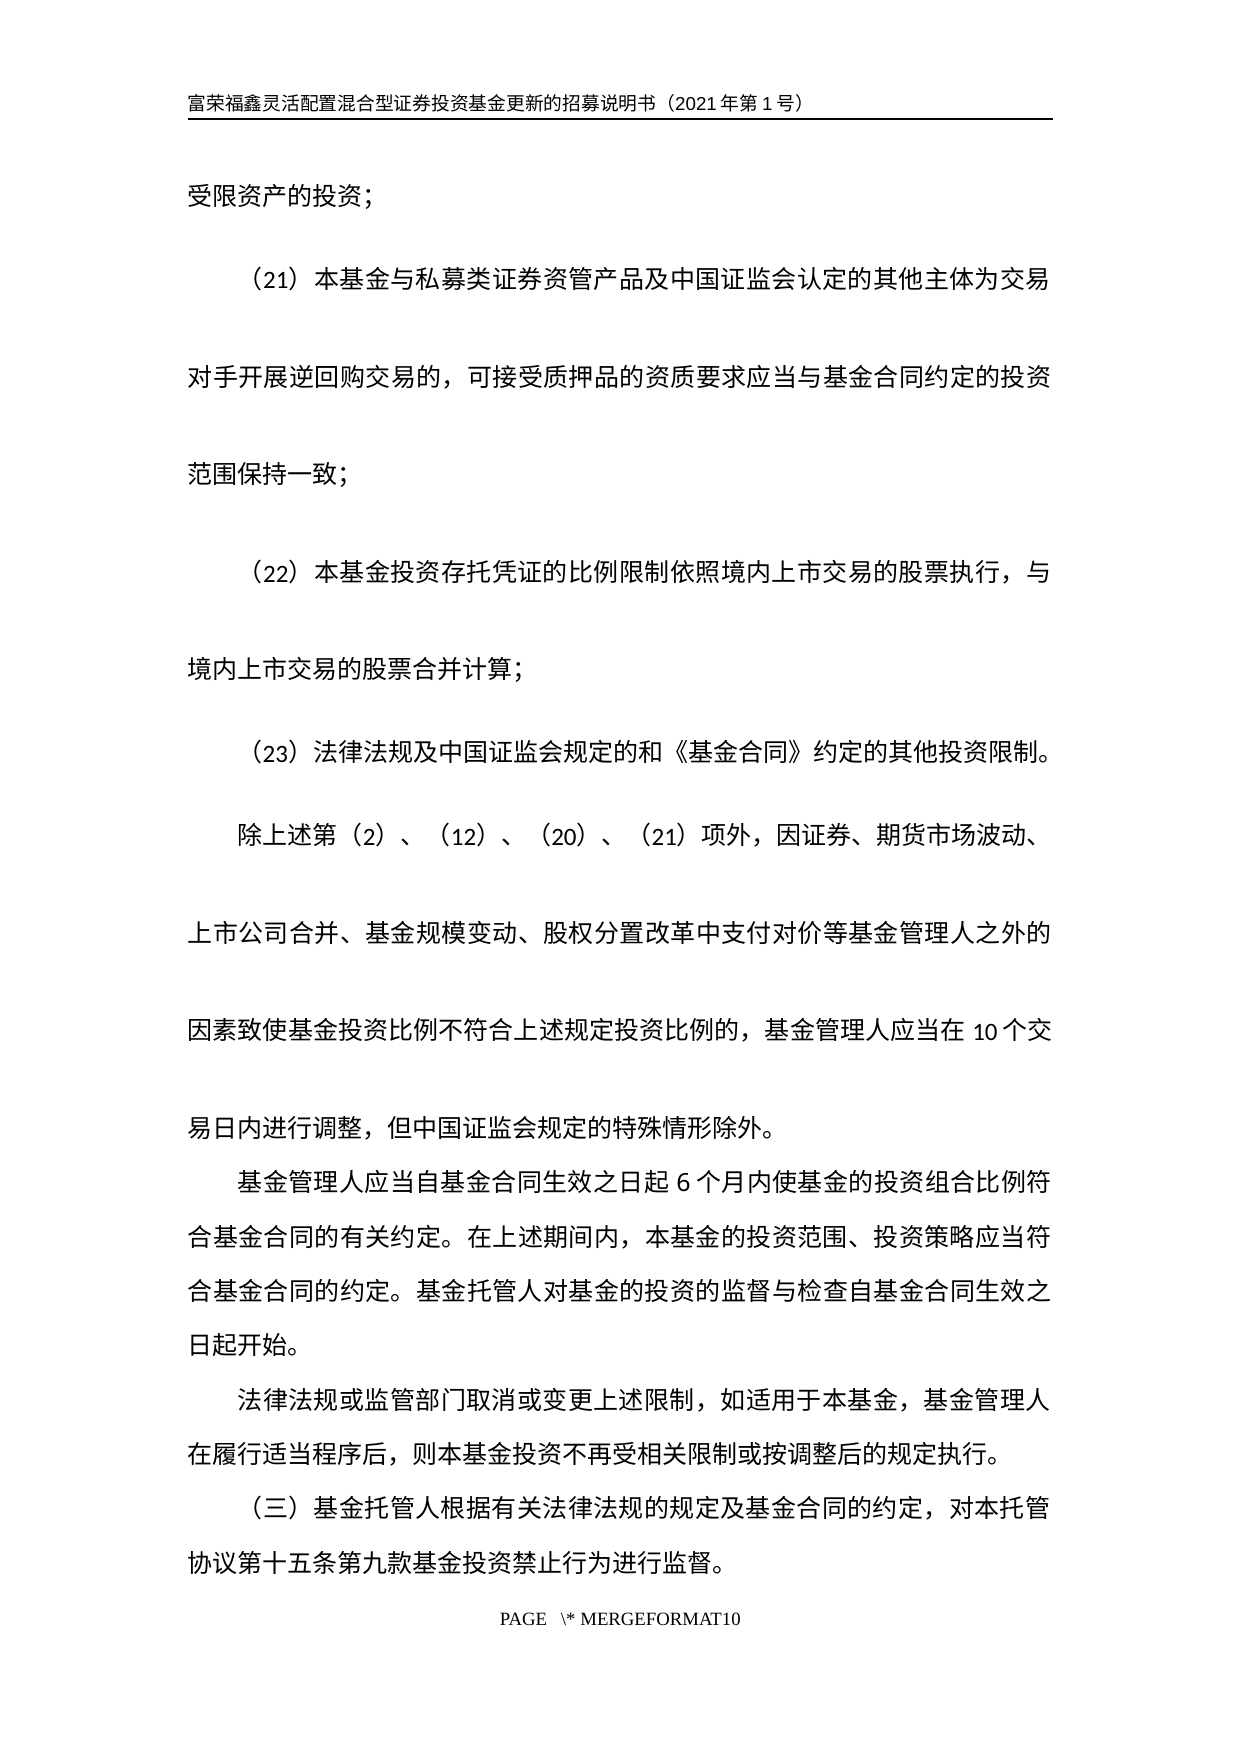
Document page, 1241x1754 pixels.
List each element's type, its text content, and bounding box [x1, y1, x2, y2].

text （三）基金托管人根据有关法律法规的规定及基金合同的约定，对本托管协议第十五条第九款基金投资禁止行为进行监督。 [187, 1489, 1053, 1579]
text （22）本基金投资存托凭证的比例限制依照境内上市交易的股票执行，与境内上市交易的股票合并计算； [187, 523, 1053, 686]
text （21）本基金与私募类证券资管产品及中国证监会认定的其他主体为交易对手开展逆回购交易的，可接受质押品的资质要求应当与基金合同约定的投资范围保持一致； [187, 245, 1053, 505]
text 法律法规或监管部门取消或变更上述限制，如适用于本基金，基金管理人在履行适当程序后，则本基金投资不再受相关限制或按调整后的规定执行。 [187, 1380, 1053, 1471]
text 除上述第（2）、（12）、（20）、（21）项外，因证券、期货市场波动、上市公司合并、基金规模变动、股权分置改革中支付对价等基金管理人之外的因素致使基金投资比例不符合上述规定投资比例的，基金管理人应当在10个交易日内进行调整，但中国证监会规定的特殊情形除外。 [187, 787, 1053, 1144]
text （23）法律法规及中国证监会规定的和《基金合同》约定的其他投资限制。 [187, 704, 1053, 769]
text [187, 162, 1053, 227]
text 基金管理人应当自基金合同生效之日起6个月内使基金的投资组合比例符合基金合同的有关约定。在上述期间内，本基金的投资范围、投资策略应当符合基金合同的约定。基金托管人对基金的投资的监督与检查自基金合同生效之日起开始。 [187, 1163, 1053, 1362]
